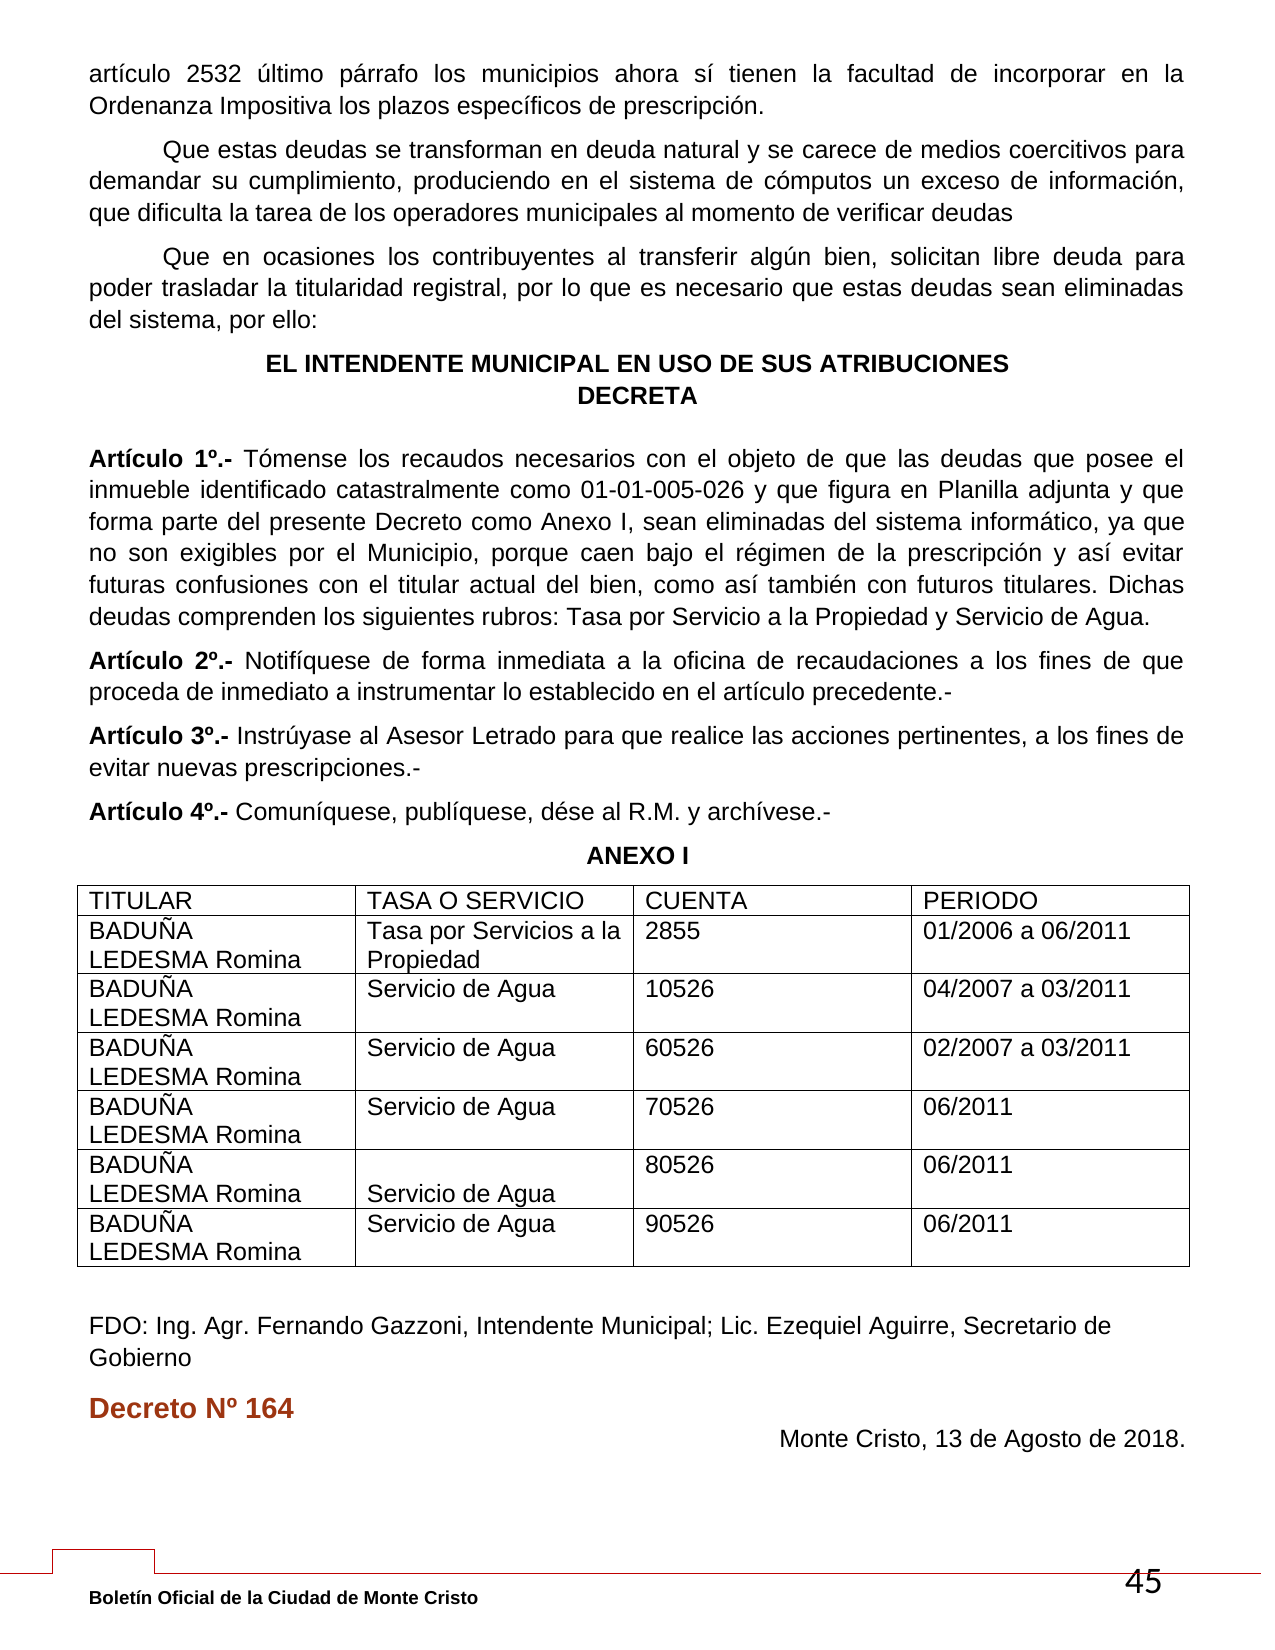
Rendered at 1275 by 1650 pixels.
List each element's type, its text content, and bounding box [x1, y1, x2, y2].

table_cell 04/2007 a 03/2011 [912, 974, 1189, 1032]
table_cell 01/2006 a 06/2011 [912, 916, 1189, 973]
subtitle Decreto Nº 164 [89, 1391, 1186, 1424]
table_header TITULAR [78, 886, 355, 915]
table_cell 10526 [634, 974, 911, 1032]
table_cell 90526 [634, 1209, 911, 1266]
table_cell BADUÑA LEDESMA Romina [78, 1150, 355, 1207]
table_cell 02/2007 a 03/2011 [912, 1033, 1189, 1090]
table_cell Servicio de Agua [356, 1150, 633, 1207]
text Artículo 3º.- Instrúyase al Asesor Letrado para que realice las acciones pertinentes, a los fines de evitar nuevas prescripciones.- [89, 721, 1186, 782]
table_cell BADUÑA LEDESMA Romina [78, 974, 355, 1032]
text Que estas deudas se transforman en deuda natural y se carece de medios coercitivos para demandar su cumplimiento, produciendo en el sistema de cómputos un exceso de información, que dificulta la tarea de los operadores municipales al momento de verificar deudas [89, 135, 1186, 227]
table_cell 80526 [634, 1150, 911, 1207]
table_cell Servicio de Agua [356, 1033, 633, 1090]
table_cell Servicio de Agua [356, 974, 633, 1032]
table_cell 2855 [634, 916, 911, 973]
table_cell BADUÑA LEDESMA Romina [78, 1033, 355, 1090]
table_cell BADUÑA LEDESMA Romina [78, 1091, 355, 1149]
text Artículo 4º.- Comuníquese, publíquese, dése al R.M. y archívese.- [89, 797, 1186, 826]
table_cell BADUÑA LEDESMA Romina [78, 1209, 355, 1266]
table_header PERIODO [912, 886, 1189, 915]
table_cell BADUÑA LEDESMA Romina [78, 916, 355, 973]
table_header TASA O SERVICIO [356, 886, 633, 915]
table_cell 70526 [634, 1091, 911, 1149]
table_header CUENTA [634, 886, 911, 915]
table_cell 60526 [634, 1033, 911, 1090]
table_cell Servicio de Agua [356, 1209, 633, 1266]
table_cell Servicio de Agua [356, 1091, 633, 1149]
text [89, 59, 1186, 119]
table_cell Tasa por Servicios a la Propiedad [356, 916, 633, 973]
text Artículo 2º.- Notifíquese de forma inmediata a la oficina de recaudaciones a los fines de que proceda de inmediato a instrumentar lo establecido en el artículo precedente.- [89, 646, 1186, 706]
text Monte Cristo, 13 de Agosto de 2018. [89, 1424, 1186, 1453]
text EL INTENDENTE MUNICIPAL EN USO DE SUS ATRIBUCIONES [89, 349, 1186, 378]
table_cell 06/2011 [912, 1209, 1189, 1266]
text ANEXO I [89, 841, 1186, 870]
text Que en ocasiones los contribuyentes al transferir algún bien, solicitan libre deuda para poder trasladar la titularidad registral, por lo que es necesario que estas deudas sean eliminadas del sistema, por ello: [89, 242, 1186, 334]
text DECRETA [89, 381, 1186, 409]
table_cell 06/2011 [912, 1150, 1189, 1207]
text FDO: Ing. Agr. Fernando Gazzoni, Intendente Municipal; Lic. Ezequiel Aguirre, Secretario de Gobierno [89, 1311, 1186, 1371]
table_cell 06/2011 [912, 1091, 1189, 1149]
text Artículo 1º.- Tómense los recaudos necesarios con el objeto de que las deudas que posee el inmueble identificado catastralmente como 01-01-005-026 y que figura en Planilla adjunta y que forma parte del presente Decreto como Anexo I, sean eliminadas del sistema informático, ya que no son exigibles por el Municipio, porque caen bajo el régimen de la prescripción y así evitar futuras confusiones con el titular actual del bien, como así también con futuros titulares. Dichas deudas comprenden los siguientes rubros: Tasa por Servicio a la Propiedad y Servicio de Agua. [89, 444, 1186, 630]
